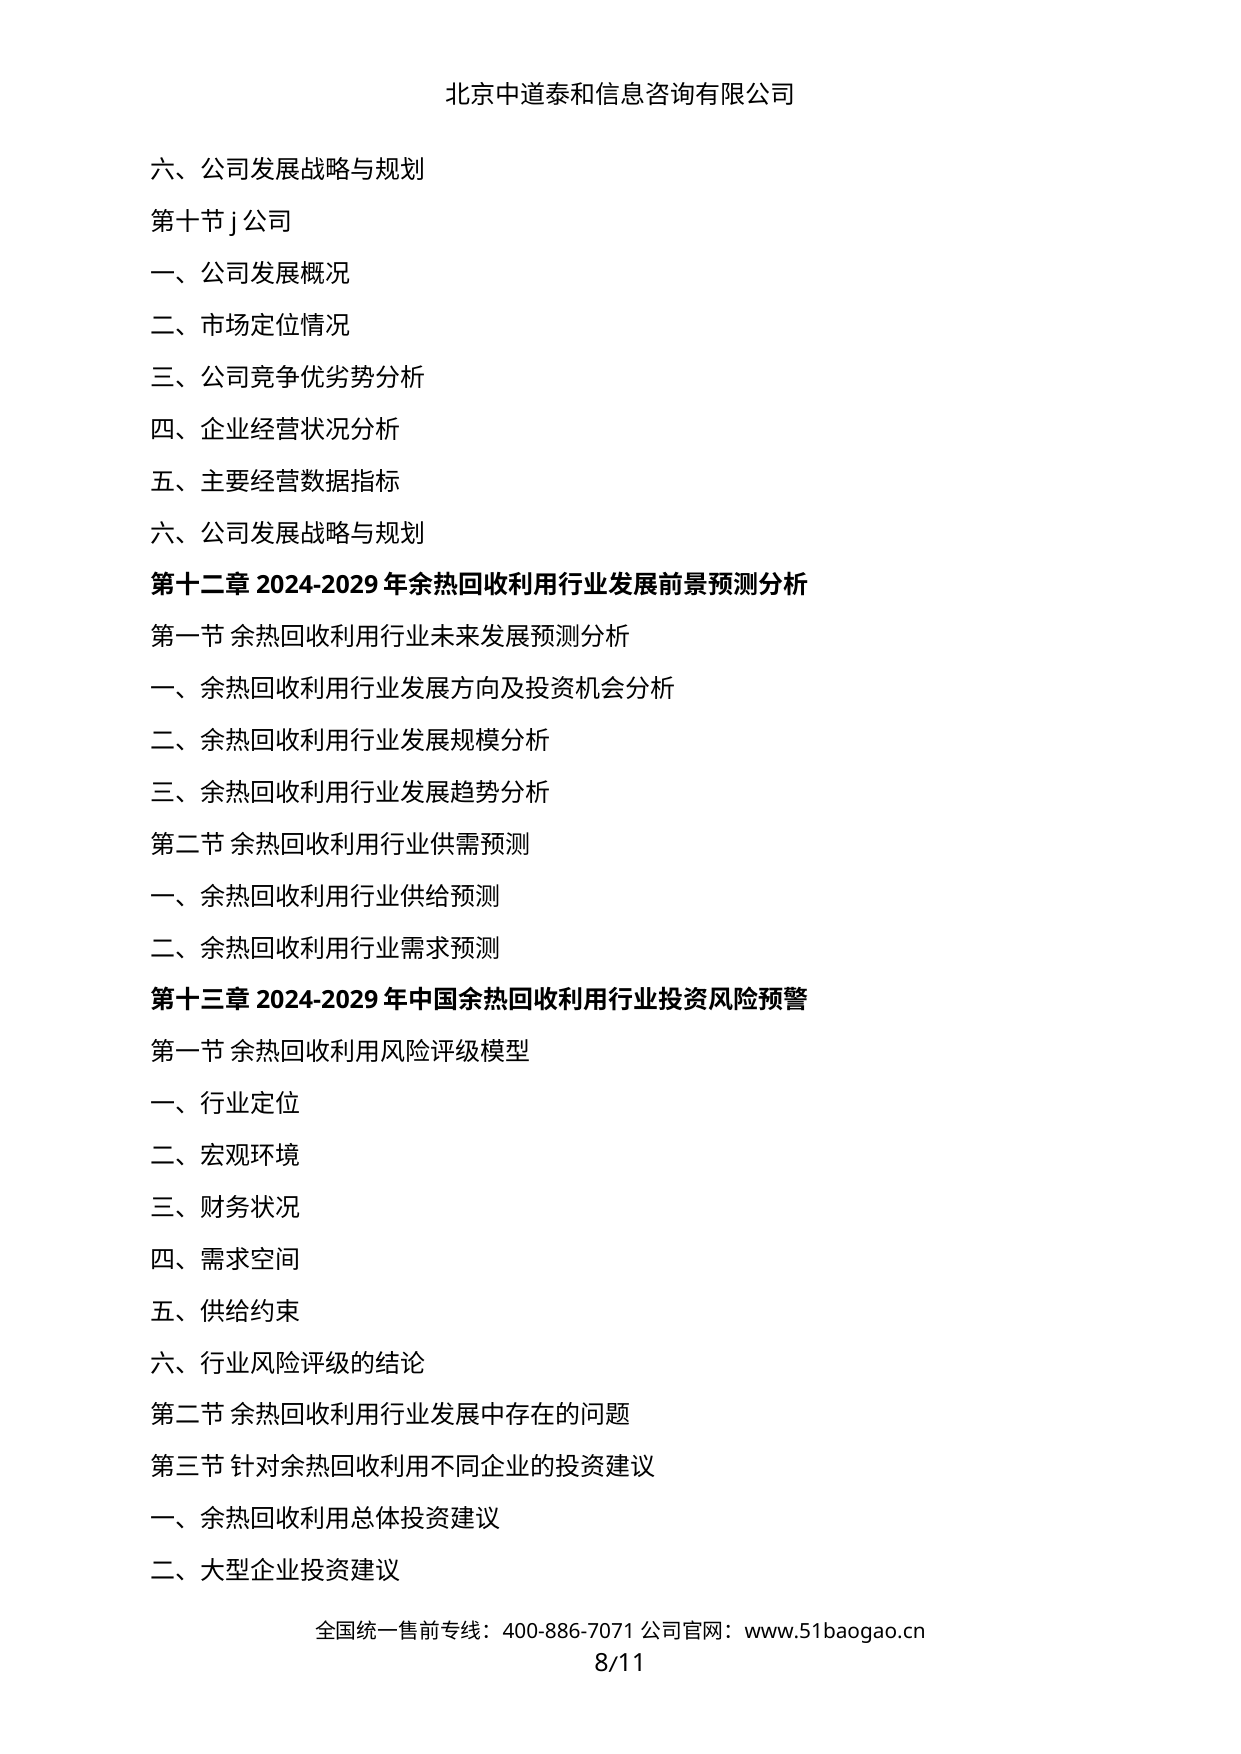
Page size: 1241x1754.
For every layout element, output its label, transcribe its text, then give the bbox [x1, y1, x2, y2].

text 六、行业风险评级的结论 [150, 1343, 1090, 1379]
text 第十节 j公司 [150, 202, 1090, 238]
text 二、余热回收利用行业发展规模分析 [150, 721, 1090, 757]
text 六、公司发展战略与规划 [150, 150, 1090, 186]
text 一、余热回收利用行业发展方向及投资机会分析 [150, 669, 1090, 705]
text 四、需求空间 [150, 1239, 1090, 1276]
text 四、企业经营状况分析 [150, 409, 1090, 446]
text 第二节 余热回收利用行业供需预测 [150, 824, 1090, 861]
text 一、余热回收利用总体投资建议 [150, 1499, 1090, 1535]
text 第一节 余热回收利用风险评级模型 [150, 1032, 1090, 1068]
text 一、公司发展概况 [150, 254, 1090, 290]
text 第一节 余热回收利用行业未来发展预测分析 [150, 617, 1090, 653]
text 第十二章 2024-2029年余热回收利用行业发展前景预测分析 [150, 565, 1090, 601]
text 一、余热回收利用行业供给预测 [150, 876, 1090, 912]
text 三、财务状况 [150, 1187, 1090, 1224]
text 二、余热回收利用行业需求预测 [150, 928, 1090, 964]
text 三、公司竞争优劣势分析 [150, 357, 1090, 394]
text 五、主要经营数据指标 [150, 461, 1090, 497]
text 第十三章 2024-2029年中国余热回收利用行业投资风险预警 [150, 980, 1090, 1016]
text 第二节 余热回收利用行业发展中存在的问题 [150, 1395, 1090, 1431]
text 二、宏观环境 [150, 1136, 1090, 1172]
text 六、公司发展战略与规划 [150, 513, 1090, 549]
text 二、大型企业投资建议 [150, 1551, 1090, 1587]
text 二、市场定位情况 [150, 306, 1090, 342]
text 第三节 针对余热回收利用不同企业的投资建议 [150, 1447, 1090, 1483]
text 三、余热回收利用行业发展趋势分析 [150, 772, 1090, 809]
text 一、行业定位 [150, 1084, 1090, 1120]
text 五、供给约束 [150, 1291, 1090, 1327]
